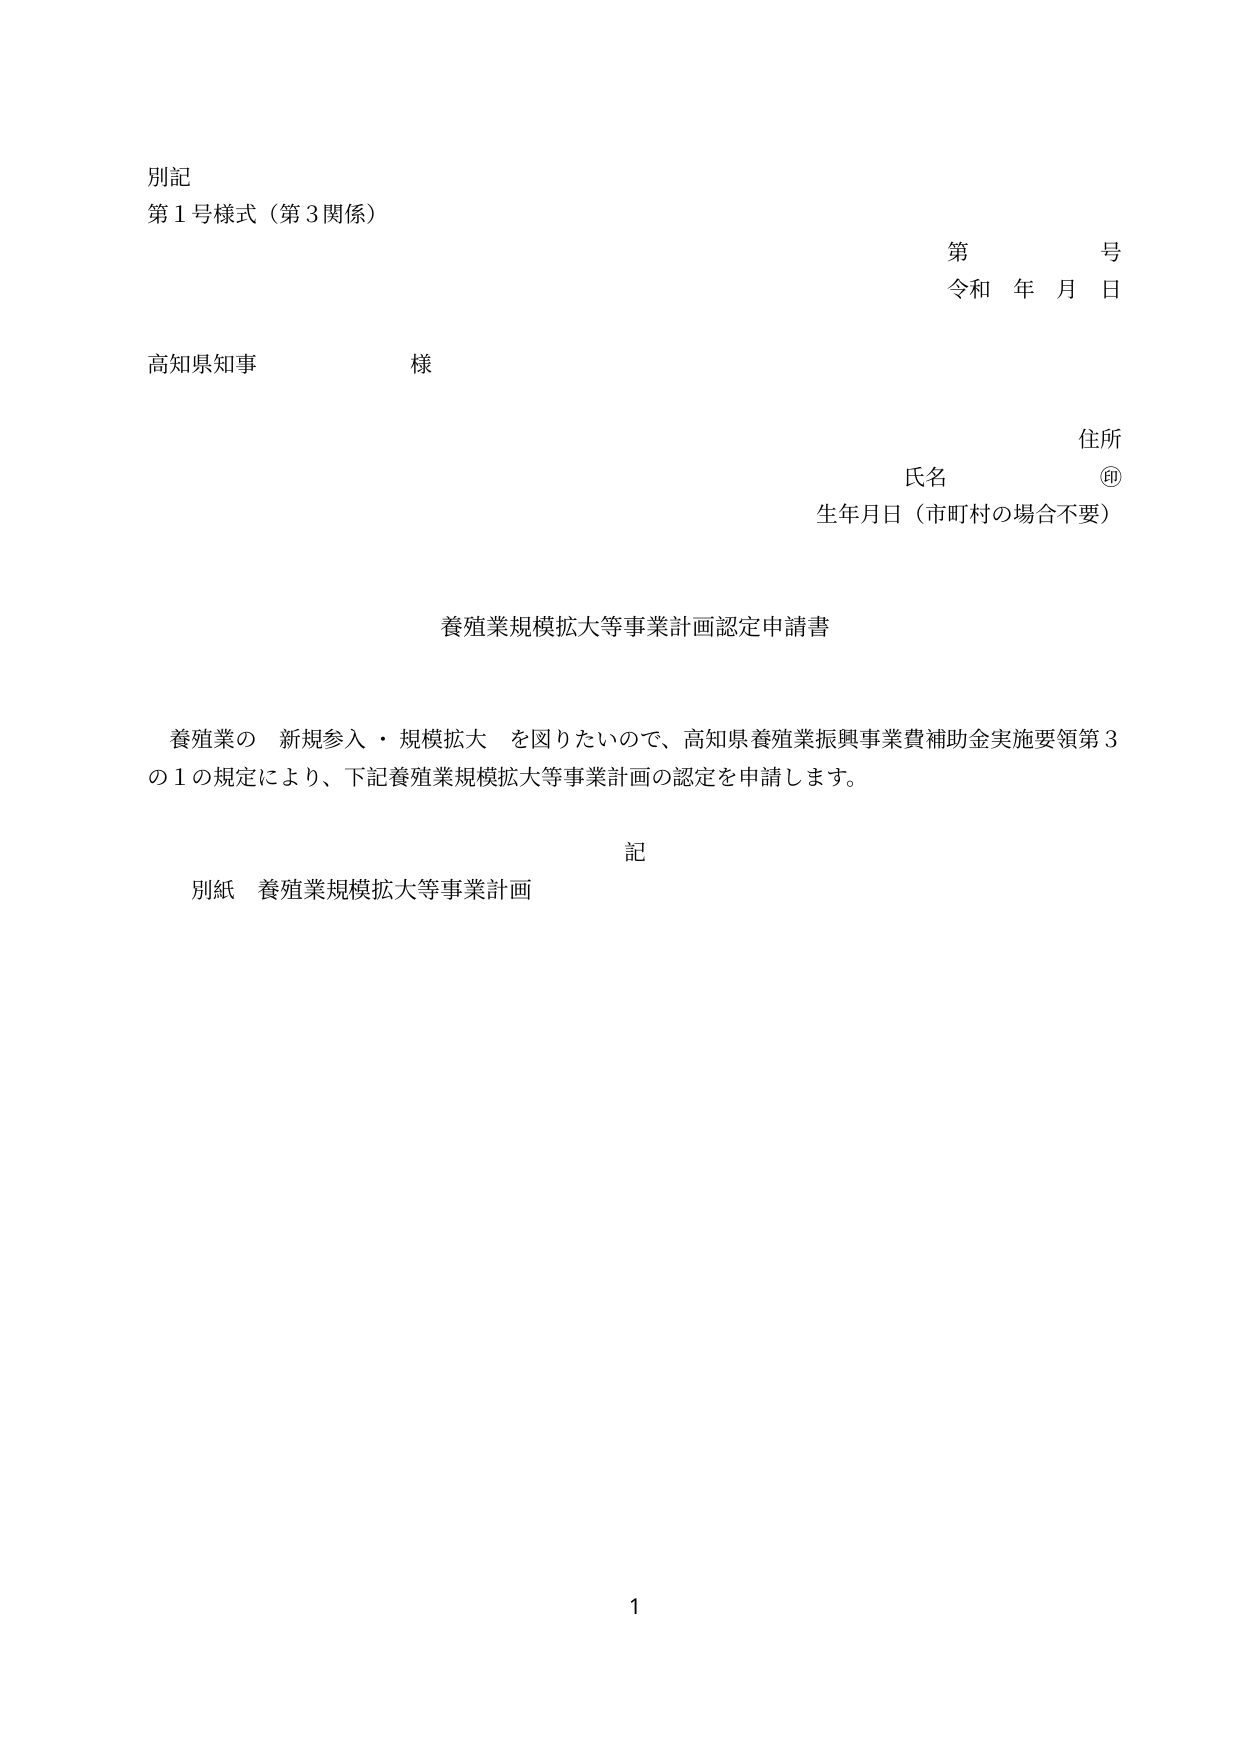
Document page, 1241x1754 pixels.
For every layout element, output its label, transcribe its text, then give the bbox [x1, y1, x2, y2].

text 養殖業の 新規参入 ・ 規模拡大 を図りたいので、高知県養殖業振興事業費補助金実施要領第３の１の規定により、下記養殖業規模拡大等事業計画の認定を申請します。 [148, 719, 1122, 794]
text 令和 年 月 日 [148, 269, 1122, 307]
text 生年月日（市町村の場合不要） [148, 494, 1122, 532]
text 高知県知事 様 [148, 344, 1122, 382]
text 住所 [148, 419, 1122, 457]
text 第１号様式（第３関係） [148, 194, 1122, 232]
text 別記 [148, 157, 1122, 194]
text 別紙 養殖業規模拡大等事業計画 [148, 869, 1122, 907]
text 第 号 [148, 232, 1122, 269]
text 氏名 ㊞ [148, 457, 1122, 494]
text 養殖業規模拡大等事業計画認定申請書 [148, 607, 1122, 644]
text 記 [148, 832, 1122, 869]
